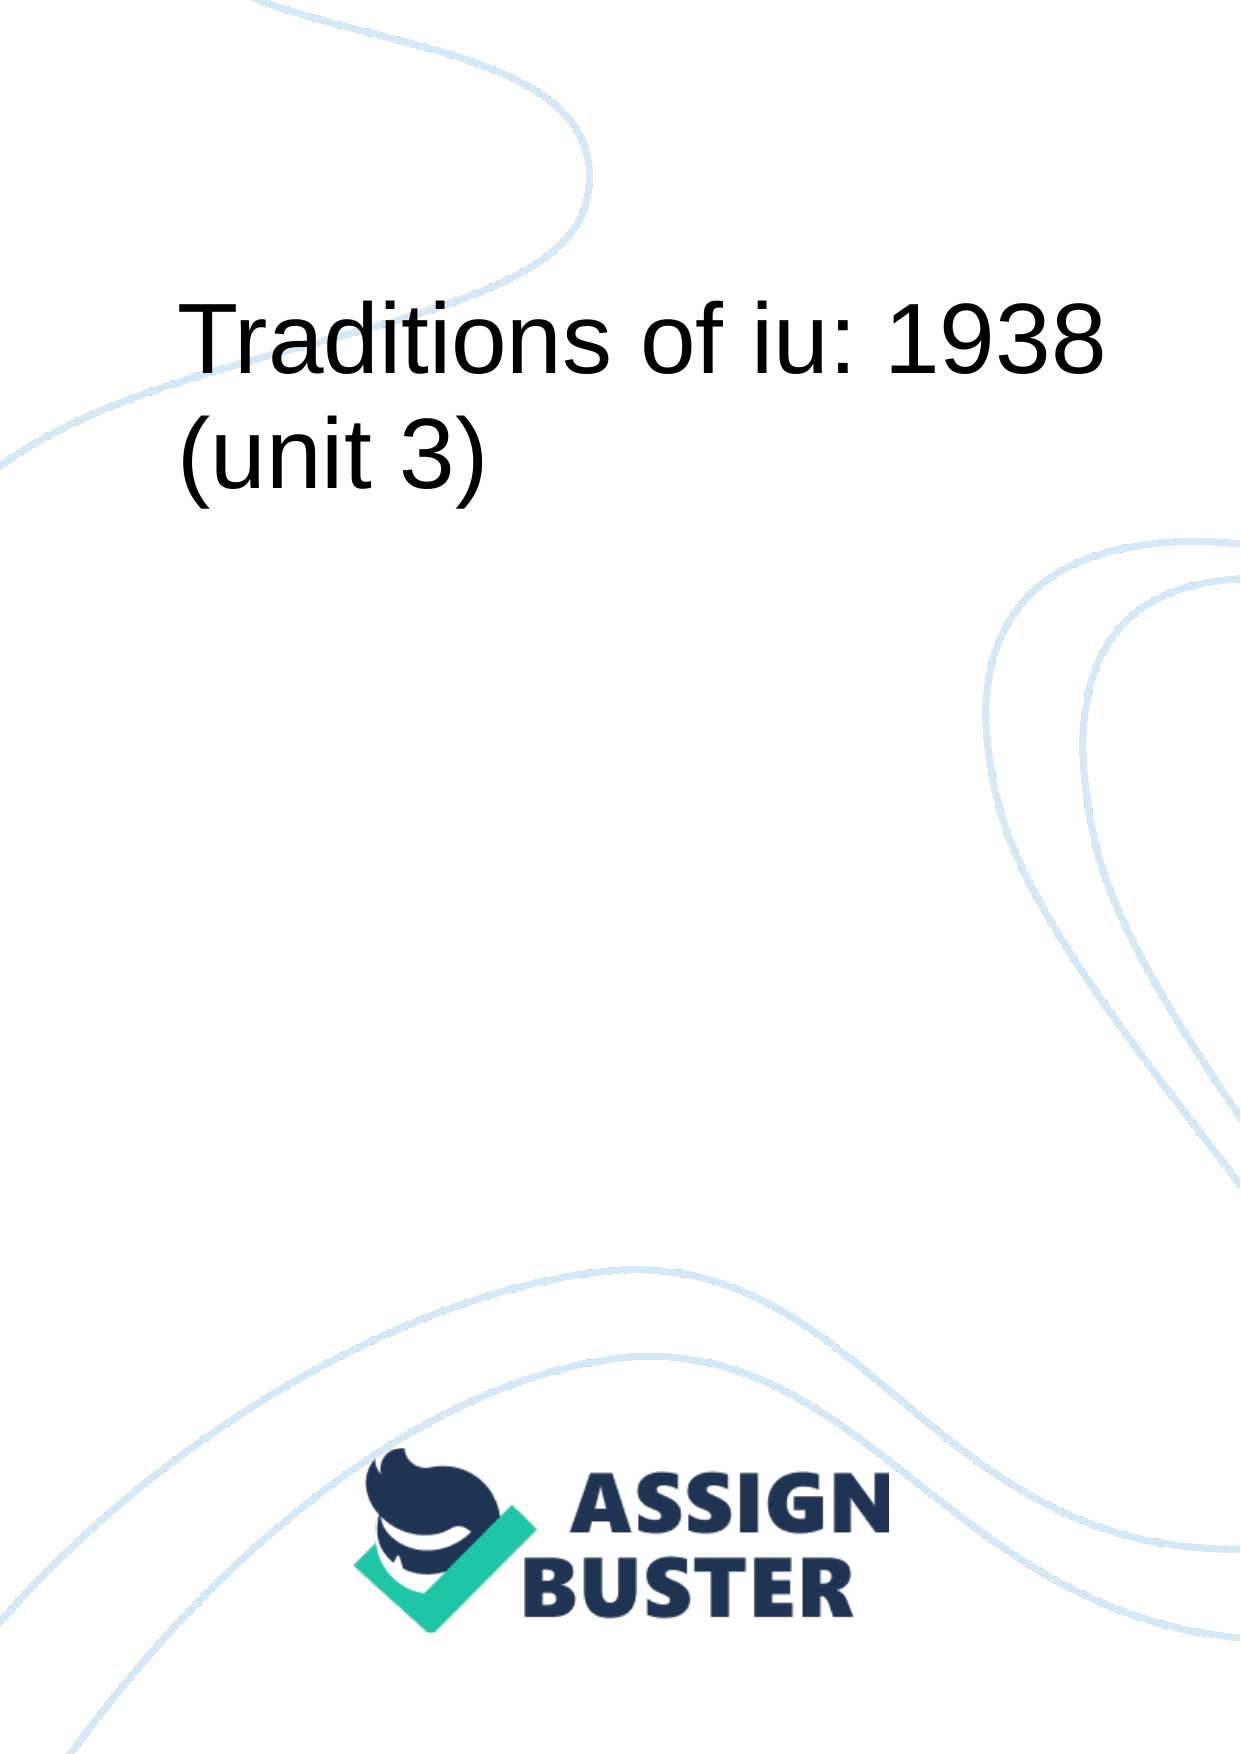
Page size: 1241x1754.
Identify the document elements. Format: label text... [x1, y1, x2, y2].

picture [0, 0, 1241, 1754]
subtitle Traditions of iu: 1938 (unit 3) [177, 279, 1152, 509]
